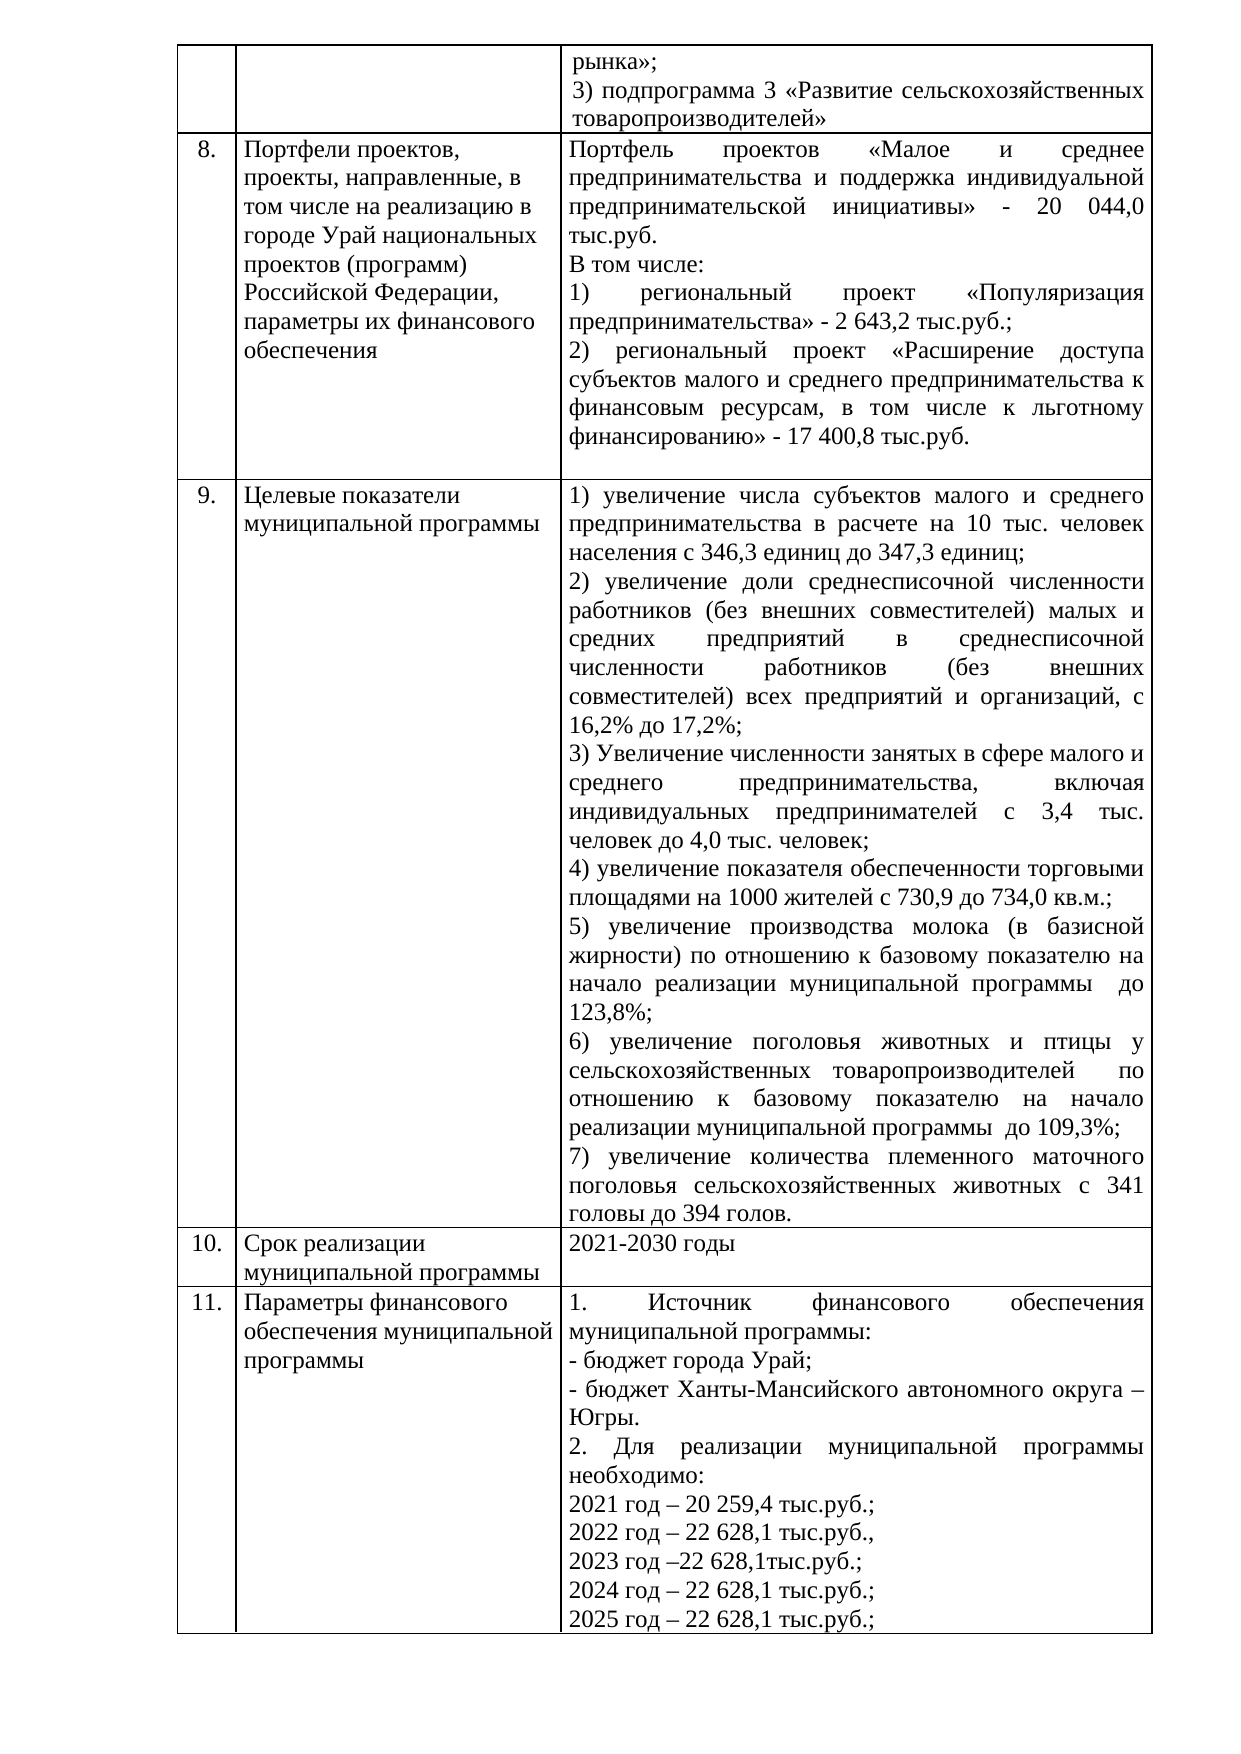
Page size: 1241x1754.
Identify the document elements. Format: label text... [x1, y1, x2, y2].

table_cell 9. [178, 480, 235, 1227]
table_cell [562, 1287, 1151, 1632]
table_cell Срок реализации муниципальной программы [237, 1228, 560, 1286]
table_cell 2021-2030 годы [562, 1228, 1151, 1286]
table_cell 1) увеличение числа субъектов малого и среднего предпринимательства в расчете на 10 тыс. человек населения с 346,3 единиц до 347,3 единиц; 2) увеличение доли среднесписочной численности работников (без внешних совместителей) малых и средних предприятий в среднесписочной численности работников (без внешних совместителей) всех предприятий и организаций, с 16,2% до 17,2%; 3) Увеличение численности занятых в сфере малого и среднего предпринимательства, включая индивидуальных предпринимателей с 3,4 тыс. человек до 4,0 тыс. человек; 4) увеличение показателя обеспеченности торговыми площадями на 1000 жителей с 730,9 до 734,0 кв.м.; 5) увеличение производства молока (в базисной жирности) по отношению к базовому показателю на начало реализации муниципальной программы до 123,8%; 6) увеличение поголовья животных и птицы у сельскохозяйственных товаропроизводителей по отношению к базовому показателю на начало реализации муниципальной программы до 109,3%; 7) увеличение количества племенного маточного поголовья сельскохозяйственных животных с 341 головы до 394 голов. [562, 480, 1151, 1227]
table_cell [237, 1287, 560, 1632]
table_cell 8. [178, 134, 235, 479]
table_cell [562, 46, 1151, 132]
table_cell Целевые показатели муниципальной программы [237, 480, 560, 1227]
table_cell 7. [178, 46, 235, 132]
table_cell 10. [178, 1228, 235, 1286]
table_cell 11. [178, 1287, 235, 1632]
table_cell Портфели проектов, проекты, направленные, в том числе на реализацию в городе Урай национальных проектов (программ) Российской Федерации, параметры их финансового обеспечения [237, 134, 560, 479]
table_cell Портфель проектов «Малое и среднее предпринимательства и поддержка индивидуальной предпринимательской инициативы» - 20 044,0 тыс.руб. В том числе: 1) региональный проект «Популяризация предпринимательства» - 2 643,2 тыс.руб.; 2) региональный проект «Расширение доступа субъектов малого и среднего предпринимательства к финансовым ресурсам, в том числе к льготному финансированию» - 17 400,8 тыс.руб. [562, 134, 1151, 479]
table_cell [237, 46, 560, 132]
